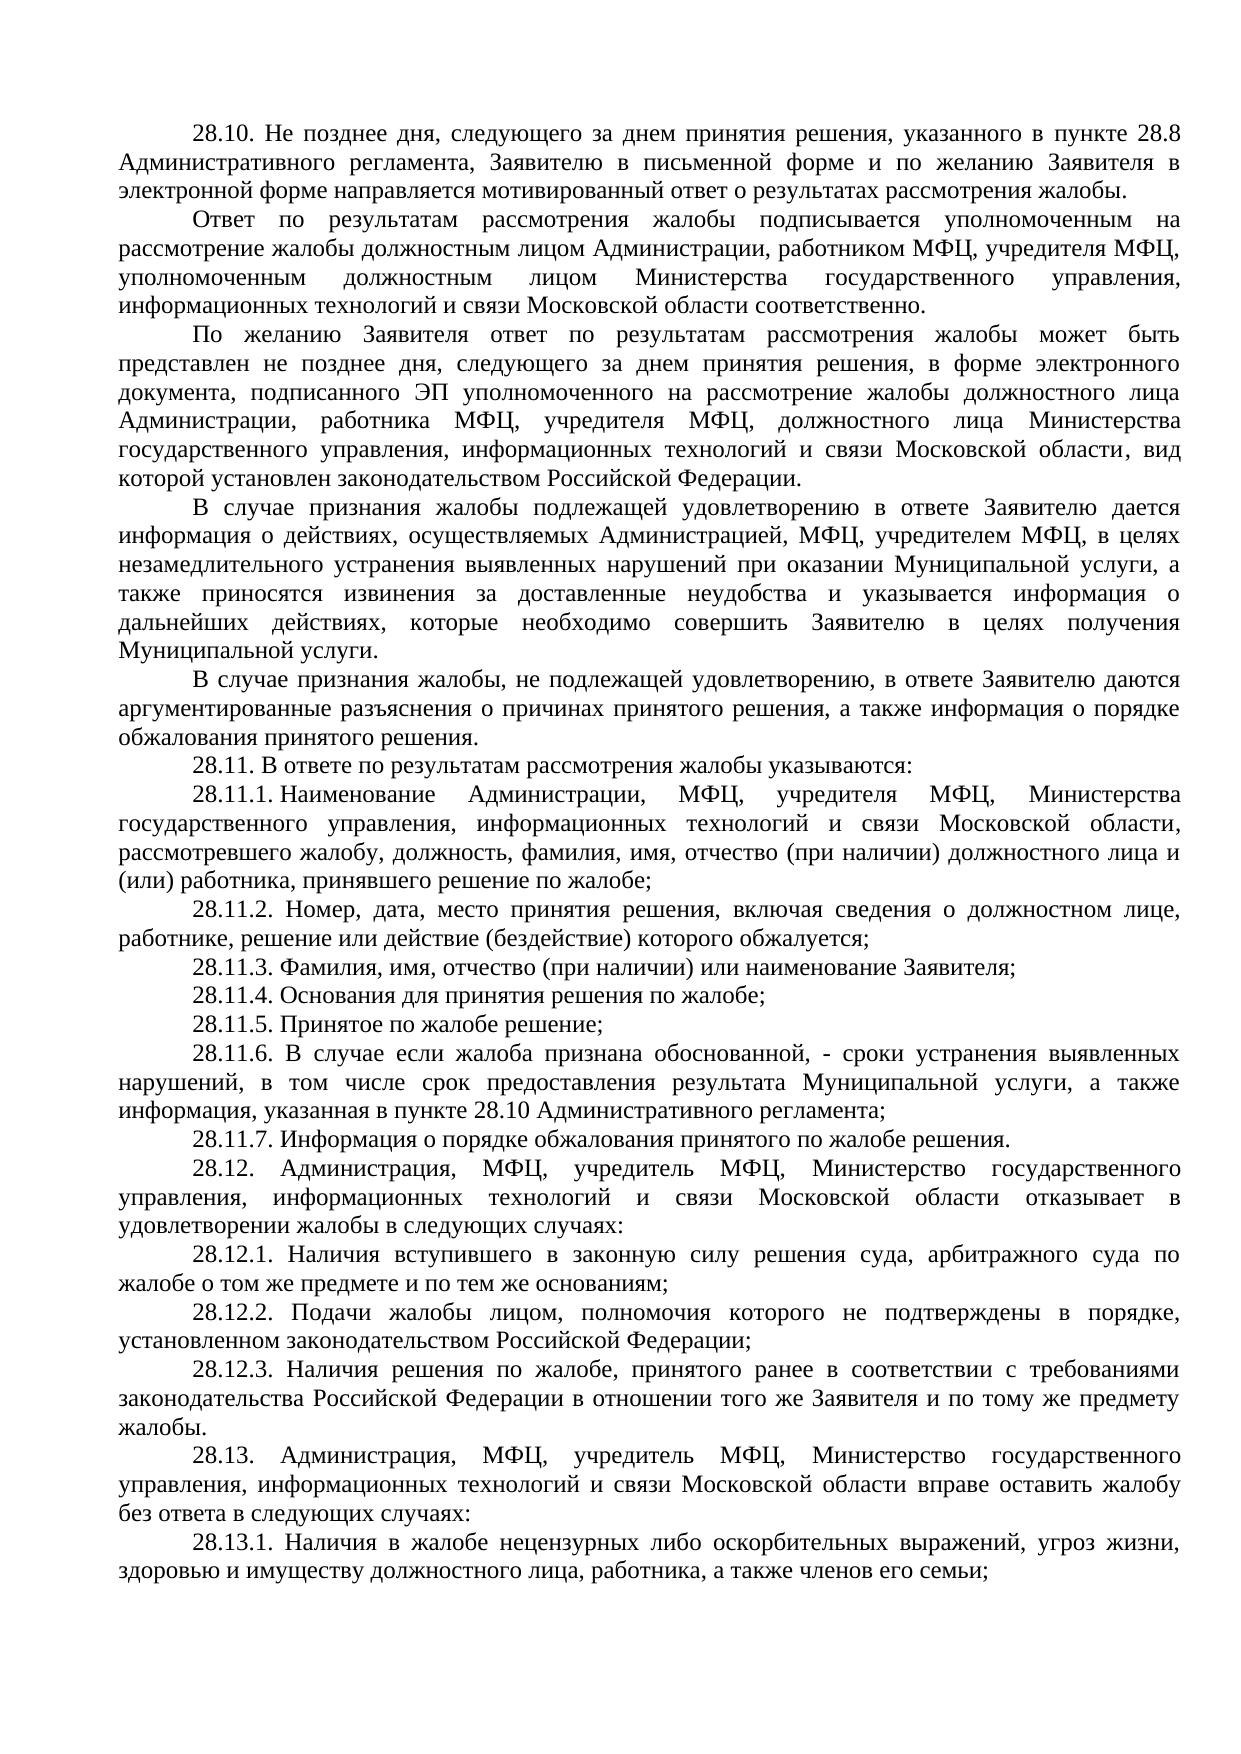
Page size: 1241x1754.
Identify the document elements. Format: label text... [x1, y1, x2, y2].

text 28.12.1. Наличия вступившего в законную силу решения суда, арбитражного суда по жалобе о том же предмете и по тем же основаниям; [118, 1239, 1181, 1297]
text 28.10. Не позднее дня, следующего за днем принятия решения, указанного в пункте 28.8 Административного регламента, Заявителю в письменной форме и по желанию Заявителя в электронной форме направляется мотивированный ответ о результатах рассмотрения жалобы. [118, 118, 1181, 204]
text 28.12.3. Наличия решения по жалобе, принятого ранее в соответствии с требованиями законодательства Российской Федерации в отношении того же Заявителя и по тому же предмету жалобы. [118, 1354, 1181, 1441]
text 28.11.3. Фамилия, имя, отчество (при наличии) или наименование Заявителя; [118, 952, 1181, 981]
text 28.13. Администрация, МФЦ, учредитель МФЦ, Министерство государственного управления, информационных технологий и связи Московской области вправе оставить жалобу без ответа в следующих случаях: [118, 1441, 1181, 1527]
text 28.11.2. Номер, дата, место принятия решения, включая сведения о должностном лице, работнике, решение или действие (бездействие) которого обжалуется; [118, 894, 1181, 952]
text 28.11.6. В случае если жалоба признана обоснованной, - сроки устранения выявленных нарушений, в том числе срок предоставления результата Муниципальной услуги, а также информация, указанная в пункте 28.10 Административного регламента; [118, 1038, 1181, 1124]
text В случае признания жалобы подлежащей удовлетворению в ответе Заявителю дается информация о действиях, осуществляемых Администрацией, МФЦ, учредителем МФЦ, в целях незамедлительного устранения выявленных нарушений при оказании Муниципальной услуги, а также приносятся извинения за доставленные неудобства и указывается информация о дальнейших действиях, которые необходимо совершить Заявителю в целях получения Муниципальной услуги. [118, 492, 1181, 664]
text По желанию Заявителя ответ по результатам рассмотрения жалобы может быть представлен не позднее дня, следующего за днем принятия решения, в форме электронного документа, подписанного ЭП уполномоченного на рассмотрение жалобы должностного лица Администрации, работника МФЦ, учредителя МФЦ, должностного лица Министерства государственного управления, информационных технологий и связи Московской области, вид которой установлен законодательством Российской Федерации. [118, 319, 1181, 492]
text 28.11.7. Информация о порядке обжалования принятого по жалобе решения. [118, 1124, 1181, 1153]
text В случае признания жалобы, не подлежащей удовлетворению, в ответе Заявителю даются аргументированные разъяснения о причинах принятого решения, а также информация о порядке обжалования принятого решения. [118, 664, 1181, 751]
text 28.11.4. Основания для принятия решения по жалобе; [118, 981, 1181, 1009]
text 28.12.2. Подачи жалобы лицом, полномочия которого не подтверждены в порядке, установленном законодательством Российской Федерации; [118, 1297, 1181, 1354]
text 28.11.1. Наименование Администрации, МФЦ, учредителя МФЦ, Министерства государственного управления, информационных технологий и связи Московской области, рассмотревшего жалобу, должность, фамилия, имя, отчество (при наличии) должностного лица и (или) работника, принявшего решение по жалобе; [118, 779, 1181, 894]
text 28.11. В ответе по результатам рассмотрения жалобы указываются: [118, 751, 1181, 779]
text 28.13.1. Наличия в жалобе нецензурных либо оскорбительных выражений, угроз жизни, здоровью и имуществу должностного лица, работника, а также членов его семьи; [118, 1527, 1181, 1584]
text 28.12. Администрация, МФЦ, учредитель МФЦ, Министерство государственного управления, информационных технологий и связи Московской области отказывает в удовлетворении жалобы в следующих случаях: [118, 1153, 1181, 1239]
text Ответ по результатам рассмотрения жалобы подписывается уполномоченным на рассмотрение жалобы должностным лицом Администрации, работником МФЦ, учредителя МФЦ, уполномоченным должностным лицом Министерства государственного управления, информационных технологий и связи Московской области соответственно. [118, 204, 1181, 319]
text 28.11.5. Принятое по жалобе решение; [118, 1009, 1181, 1038]
